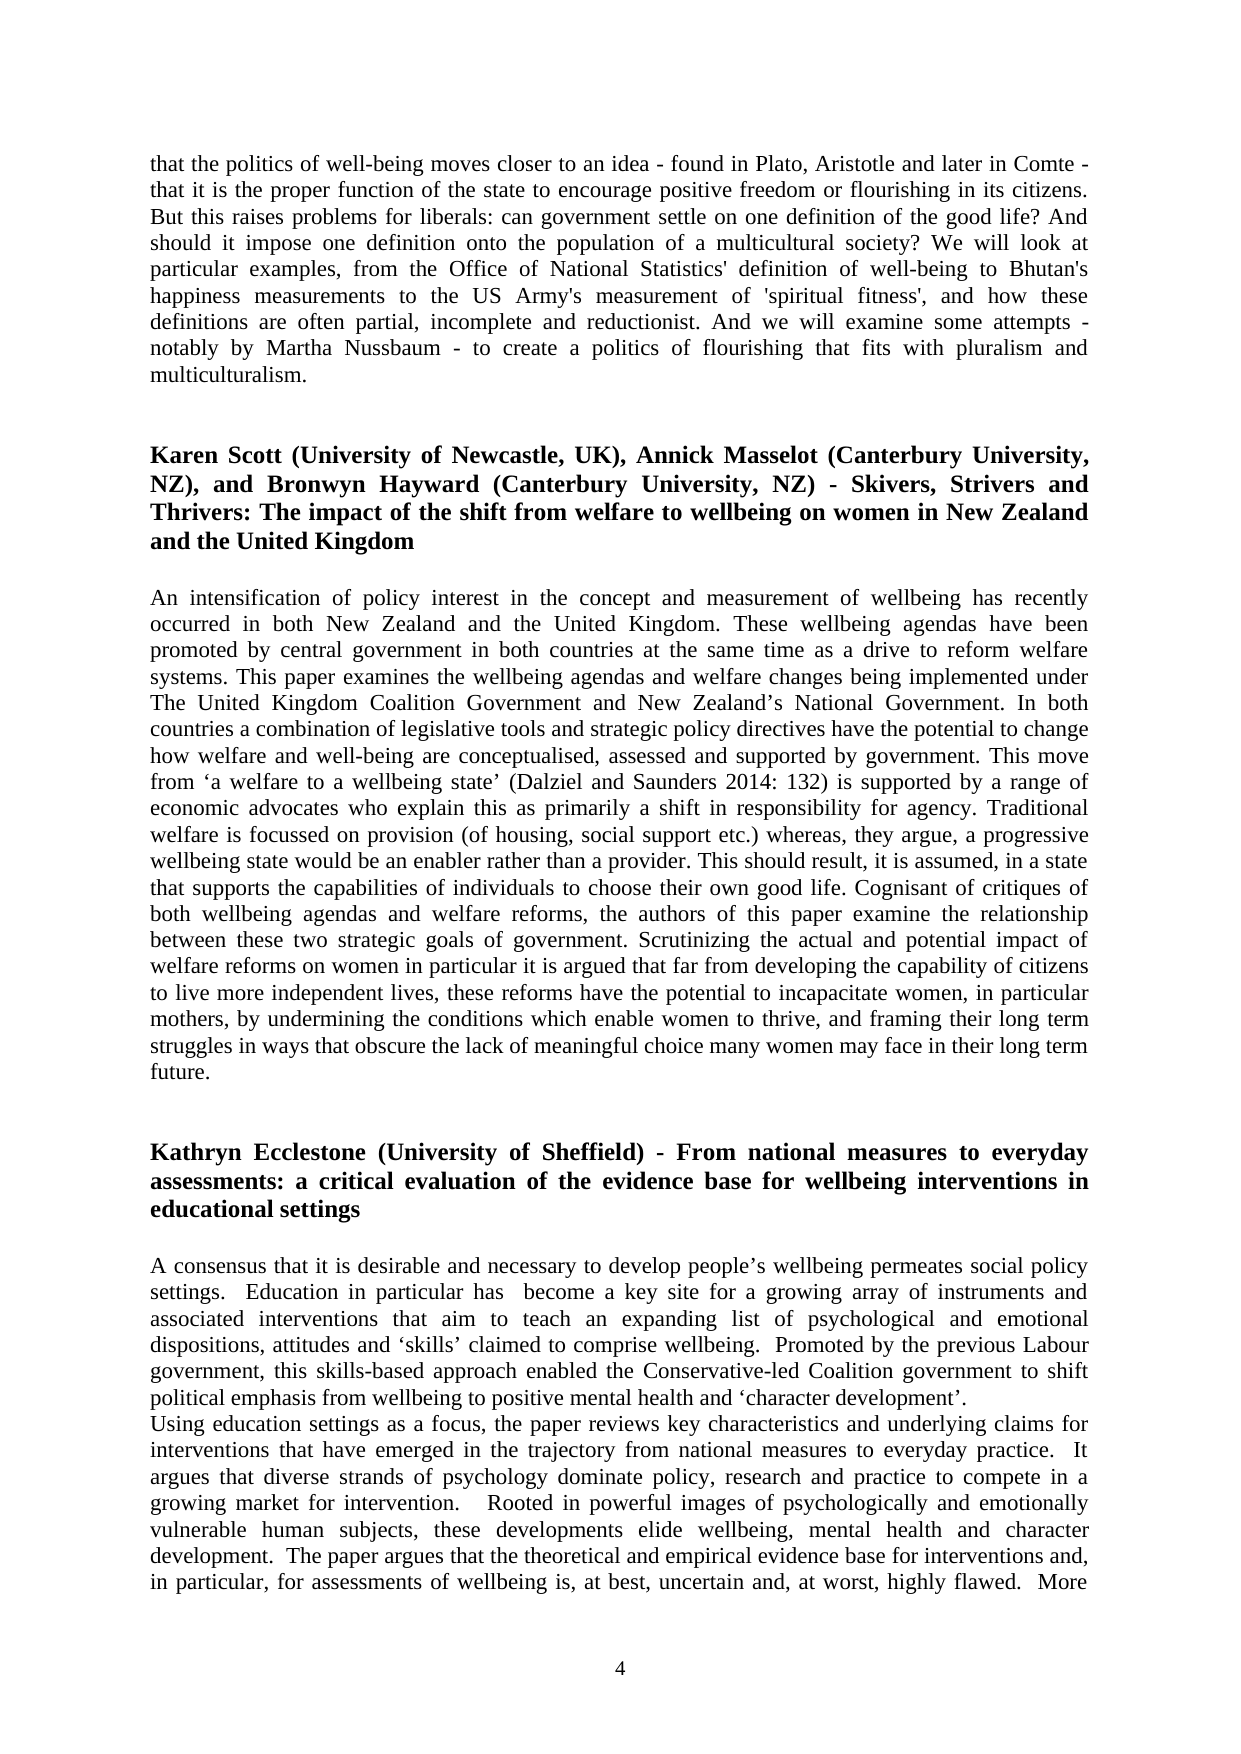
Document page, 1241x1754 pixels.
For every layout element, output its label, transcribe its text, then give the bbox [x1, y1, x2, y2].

text Karen Scott (University of Newcastle, UK), Annick Masselot (Canterbury University, NZ), and Bronwyn Hayward (Canterbury University, NZ) - Skivers, Strivers and Thrivers: The impact of the shift from welfare to wellbeing on women in New Zealand and the United Kingdom [150, 440, 1090, 555]
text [150, 150, 1090, 387]
text An intensification of policy interest in the concept and measurement of wellbeing has recently occurred in both New Zealand and the United Kingdom. These wellbeing agendas have been promoted by central government in both countries at the same time as a drive to reform welfare systems. This paper examines the wellbeing agendas and welfare changes being implemented under The United Kingdom Coalition Government and New Zealand’s National Government. In both countries a combination of legislative tools and strategic policy directives have the potential to change how welfare and well-being are conceptualised, assessed and supported by government. This move from ‘a welfare to a wellbeing state’ (Dalziel and Saunders 2014: 132) is supported by a range of economic advocates who explain this as primarily a shift in responsibility for agency. Traditional welfare is focussed on provision (of housing, social support etc.) whereas, they argue, a progressive wellbeing state would be an enabler rather than a provider. This should result, it is assumed, in a state that supports the capabilities of individuals to choose their own good life. Cognisant of critiques of both wellbeing agendas and welfare reforms, the authors of this paper examine the relationship between these two strategic goals of government. Scrutinizing the actual and potential impact of welfare reforms on women in particular it is argued that far from developing the capability of citizens to live more independent lives, these reforms have the potential to incapacitate women, in particular mothers, by undermining the conditions which enable women to thrive, and framing their long term struggles in ways that obscure the lack of meaningful choice many women may face in their long term future. [150, 584, 1090, 1084]
text A consensus that it is desirable and necessary to develop people’s wellbeing permeates social policy settings. Education in particular has become a key site for a growing array of instruments and associated interventions that aim to teach an expanding list of psychological and emotional dispositions, attitudes and ‘skills’ claimed to comprise wellbeing. Promoted by the previous Labour government, this skills-based approach enabled the Conservative-led Coalition government to shift political emphasis from wellbeing to positive mental health and ‘character development’. [150, 1252, 1090, 1410]
text Kathryn Ecclestone (University of Sheffield) - From national measures to everyday assessments: a critical evaluation of the evidence base for wellbeing interventions in educational settings [150, 1137, 1090, 1223]
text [150, 1410, 1090, 1595]
